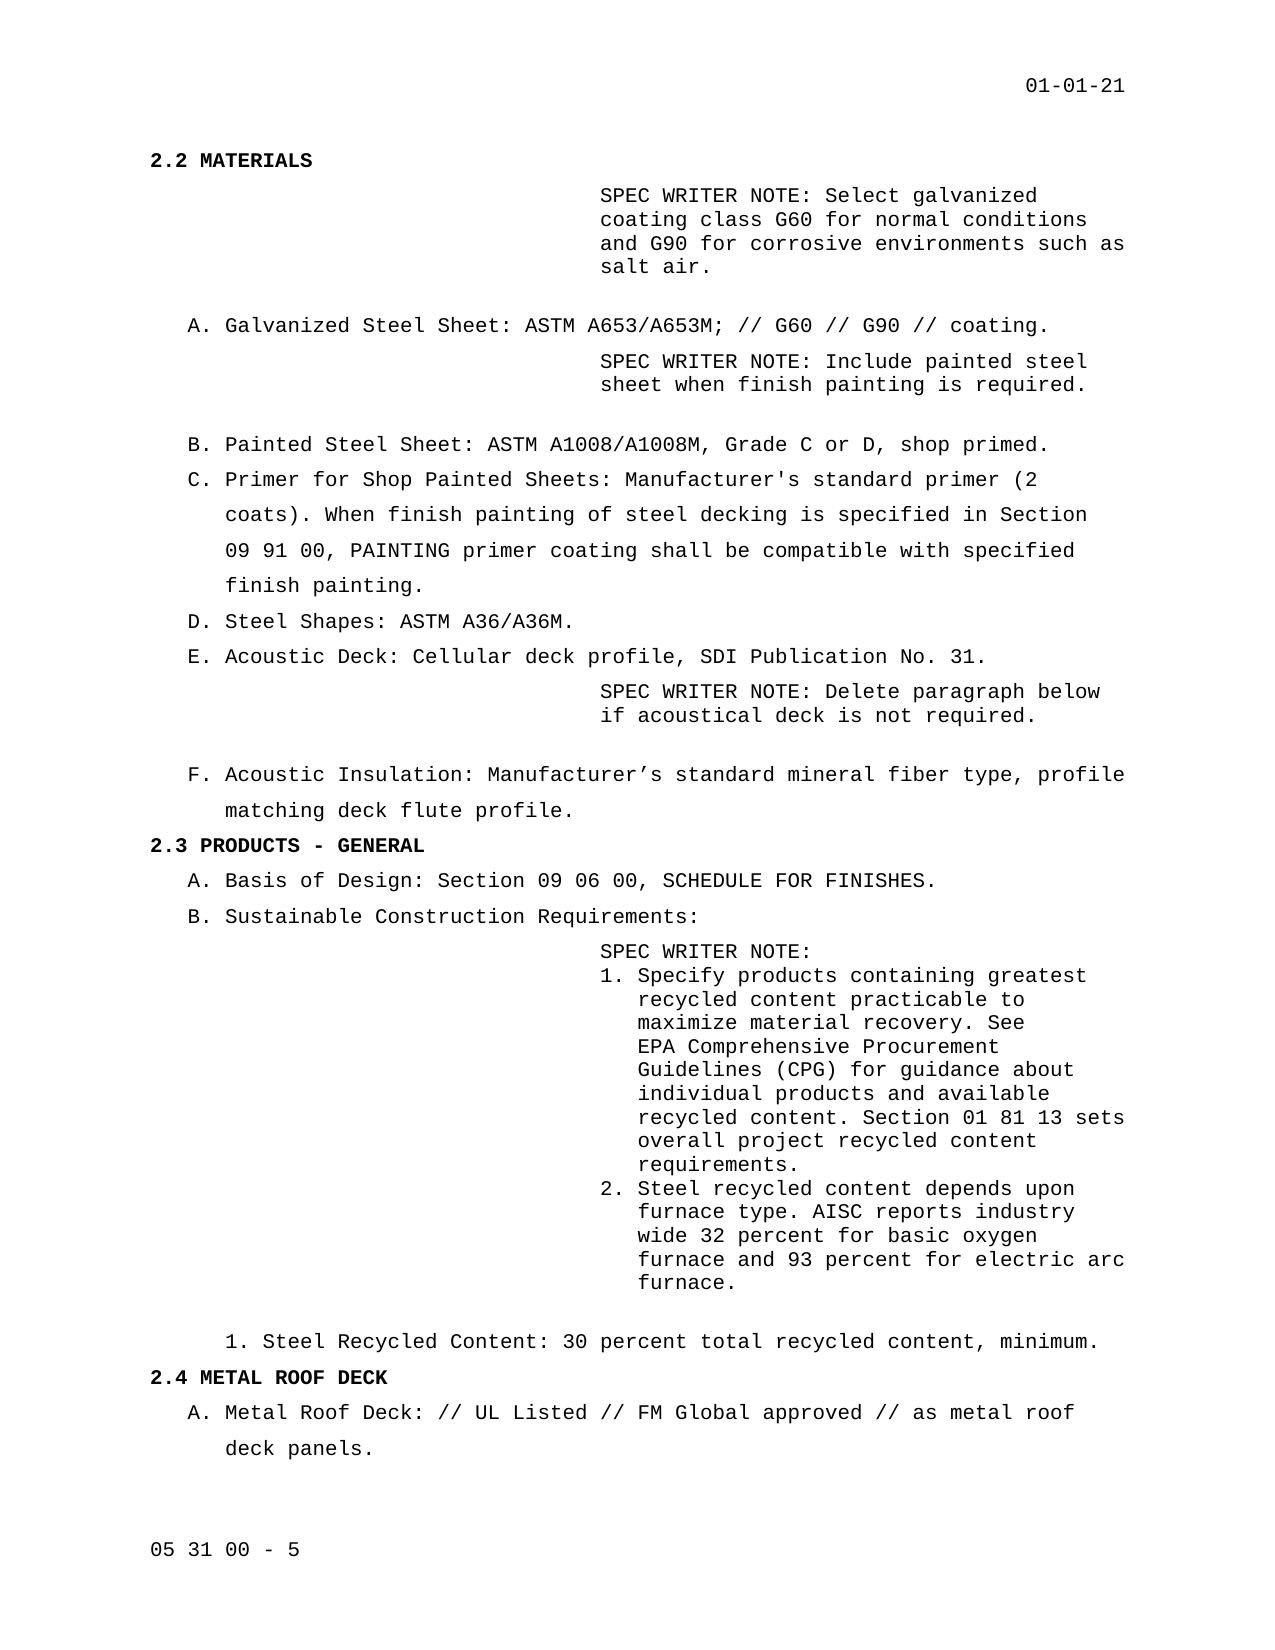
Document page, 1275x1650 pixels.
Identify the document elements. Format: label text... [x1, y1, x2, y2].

text MATERIALS [150, 150, 1125, 174]
text 1. Specify products containing greatest recycled content practicable to maximize material recovery. See EPA Comprehensive Procurement Guidelines (CPG) for guidance about individual products and available recycled content. Section 01 81 13 sets overall project recycled content requirements. [600, 965, 1125, 1178]
text PRODUCTS - GENERAL [150, 835, 1125, 859]
text Acoustic Insulation: Manufacturer’s standard mineral fiber type, profile matching deck flute profile. [187, 764, 1125, 823]
text Steel Recycled Content: 30 percent total recycled content, minimum. [225, 1331, 1125, 1355]
text Steel Shapes: ASTM A36/A36M. [187, 611, 1125, 634]
text METAL ROOF DECK [150, 1367, 1125, 1390]
text Metal Roof Deck: // UL Listed // FM Global approved // as metal roof deck panels. [187, 1402, 1125, 1461]
text Acoustic Deck: Cellular deck profile, SDI Publication No. 31. [187, 646, 1125, 670]
text SPEC WRITER NOTE: Delete paragraph below if acoustical deck is not required. [600, 681, 1125, 729]
text Basis of Design: Section 09 06 00, SCHEDULE FOR FINISHES. [187, 870, 1125, 894]
text SPEC WRITER NOTE: [600, 941, 1125, 965]
text 2. Steel recycled content depends upon furnace type. AISC reports industry wide 32 percent for basic oxygen furnace and 93 percent for electric arc furnace. [600, 1178, 1125, 1296]
text Galvanized Steel Sheet: ASTM A653/A653M; // G60 // G90 // coating. [187, 315, 1125, 339]
text Primer for Shop Painted Sheets: Manufacturer's standard primer (2 coats). When finish painting of steel decking is specified in Section 09 91 00, PAINTING primer coating shall be compatible with specified finish painting. [187, 469, 1125, 599]
text SPEC WRITER NOTE: Include painted steel sheet when finish painting is required. [600, 351, 1125, 398]
text Sustainable Construction Requirements: [187, 906, 1125, 929]
text SPEC WRITER NOTE: Select galvanized coating class G60 for normal conditions and G90 for corrosive environments such as salt air. [600, 185, 1125, 280]
text Painted Steel Sheet: ASTM A1008/A1008M, Grade C or D, shop primed. [187, 433, 1125, 457]
